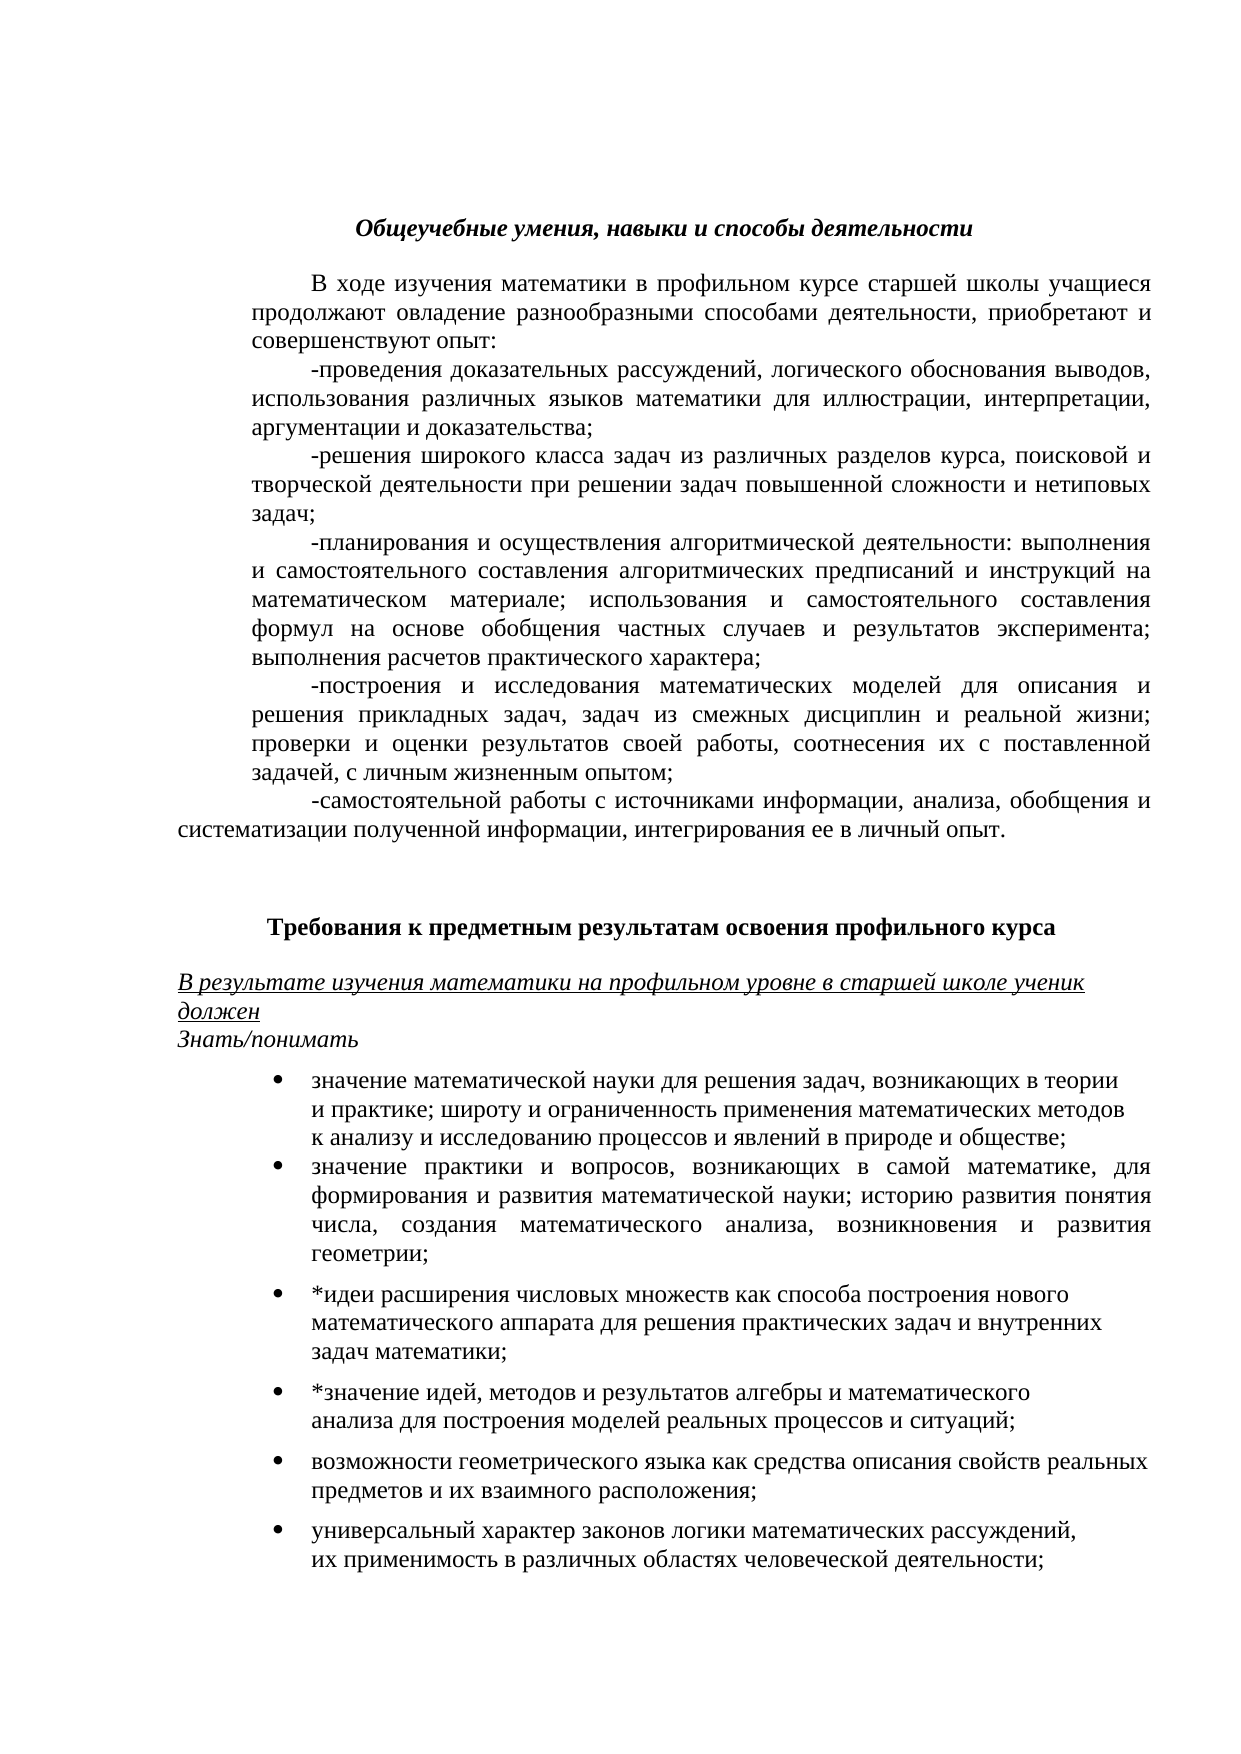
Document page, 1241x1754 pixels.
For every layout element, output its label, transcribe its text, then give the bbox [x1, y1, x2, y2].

list значение практики и вопросов, возникающих в самой математике, для формирования и развития математической науки; историю развития понятия числа, создания математического анализа, возникновения и развития геометрии; [274, 1151, 1152, 1266]
subtitle Общеучебные умения, навыки и способы деятельности [88, 213, 1240, 242]
list возможности геометрического языка как средства описания свойств реальных предметов и их взаимного расположения; [274, 1447, 1149, 1503]
list *идеи расширения числовых множеств как способа построения нового математического аппарата для решения практических задач и внутренних задач математики; [274, 1279, 1109, 1365]
text -построения и исследования математических моделей для описания и решения прикладных задач, задач из смежных дисциплин и реальной жизни; проверки и оценки результатов своей работы, соотнесения их с поставленной задачей, с личным жизненным опытом; [251, 671, 1152, 786]
list *значение идей, методов и результатов алгебры и математического анализа для построения моделей реальных процессов и ситуаций; [274, 1378, 1119, 1434]
list универсальный характер законов логики математических рассуждений, их применимость в различных областях человеческой деятельности; [274, 1516, 1109, 1573]
text Знать/понимать [177, 1024, 1240, 1053]
text -самостоятельной работы с источниками информации, анализа, обобщения и систематизации полученной информации, интегрирования ее в личный опыт. [177, 786, 1152, 843]
list значение математической науки для решения задач, возникающих в теории и практике; широту и ограниченность применения математических методов к анализу и исследованию процессов и явлений в природе и обществе; [274, 1066, 1138, 1151]
text -проведения доказательных рассуждений, логического обоснования выводов, использования различных языков математики для иллюстрации, интерпретации, аргументации и доказательства; [251, 354, 1152, 441]
text -планирования и осуществления алгоритмической деятельности: выполнения и самостоятельного составления алгоритмических предписаний и инструкций на математическом материале; использования и самостоятельного составления формул на основе обобщения частных случаев и результатов эксперимента; выполнения расчетов практического характера; [251, 527, 1152, 671]
text -решения широкого класса задач из различных разделов курса, поисковой и творческой деятельности при решении задач повышенной сложности и нетиповых задач; [251, 441, 1152, 527]
text В результате изучения математики на профильном уровне в старшей школе ученик должен [177, 967, 1142, 1024]
text В ходе изучения математики в профильном курсе старшей школы учащиеся продолжают овладение разнообразными способами деятельности, приобретают и совершенствуют опыт: [251, 268, 1152, 354]
subtitle Требования к предметным результатам освоения профильного курса [83, 912, 1240, 941]
